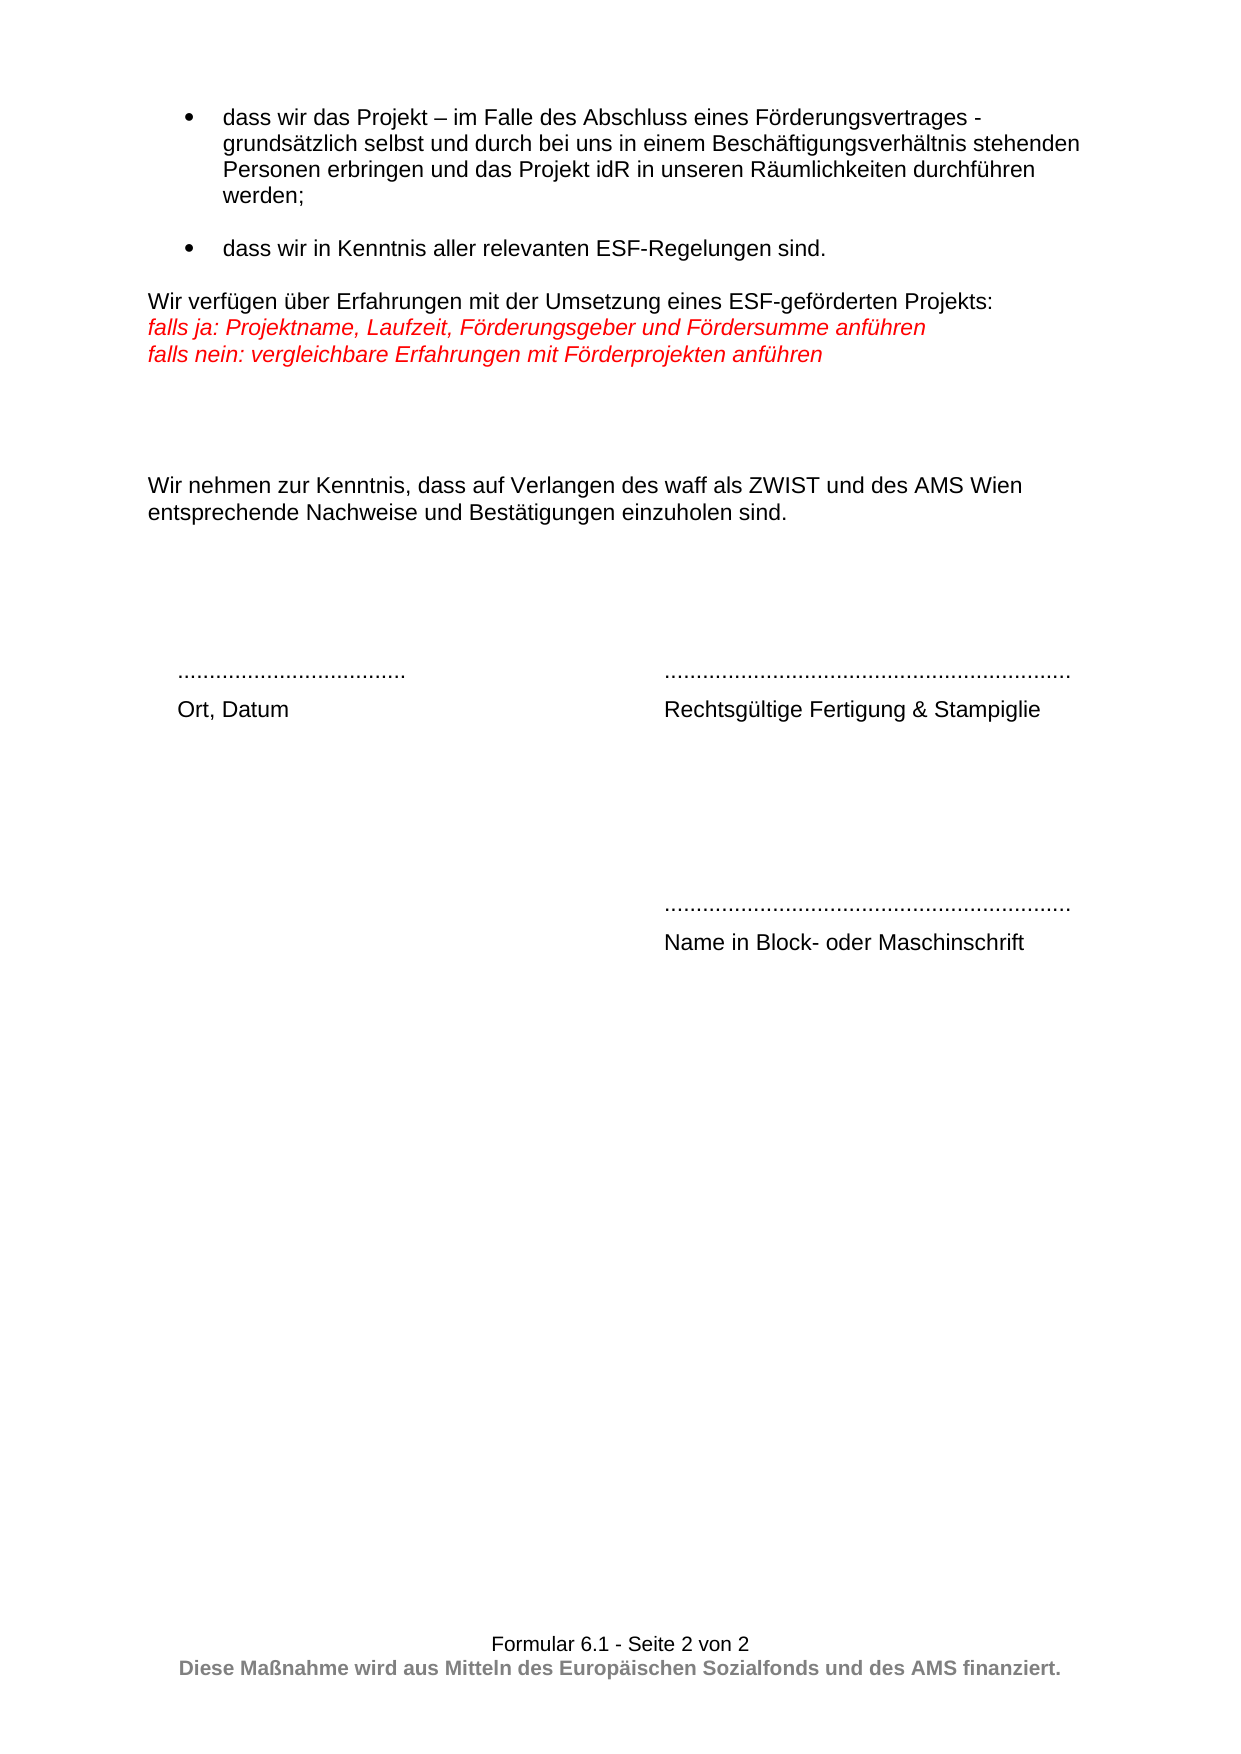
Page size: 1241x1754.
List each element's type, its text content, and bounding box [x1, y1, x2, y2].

text Wir verfügen über Erfahrungen mit der Umsetzung eines ESF-geförderten Projekts: [148, 288, 1093, 314]
text Wir nehmen zur Kenntnis, dass auf Verlangen des waff als ZWIST und des AMS Wien entsprechende Nachweise und Bestätigungen einzuholen sind. [148, 472, 1093, 525]
text ................................................................ [177, 890, 1093, 916]
text Name in Block- oder Maschinschrift [177, 929, 1093, 955]
text falls nein: vergleichbare Erfahrungen mit Förderprojekten anführen [148, 341, 1093, 367]
list dass wir das Projekt – im Falle des Abschluss eines Förderungsvertrages - grundsätzlich selbst und durch bei uns in einem Beschäftigungsverhältnis stehenden Personen erbringen und das Projekt idR in unseren Räumlichkeiten durchführen werden; [185, 103, 1093, 209]
list dass wir in Kenntnis aller relevanten ESF-Regelungen sind. [185, 235, 1093, 262]
text Ort, Datum Rechtsgültige Fertigung & Stampiglie [177, 696, 1093, 722]
text falls ja: Projektname, Laufzeit, Förderungsgeber und Fördersumme anführen [148, 314, 1093, 341]
text .................................... ................................................................ [177, 657, 1093, 683]
